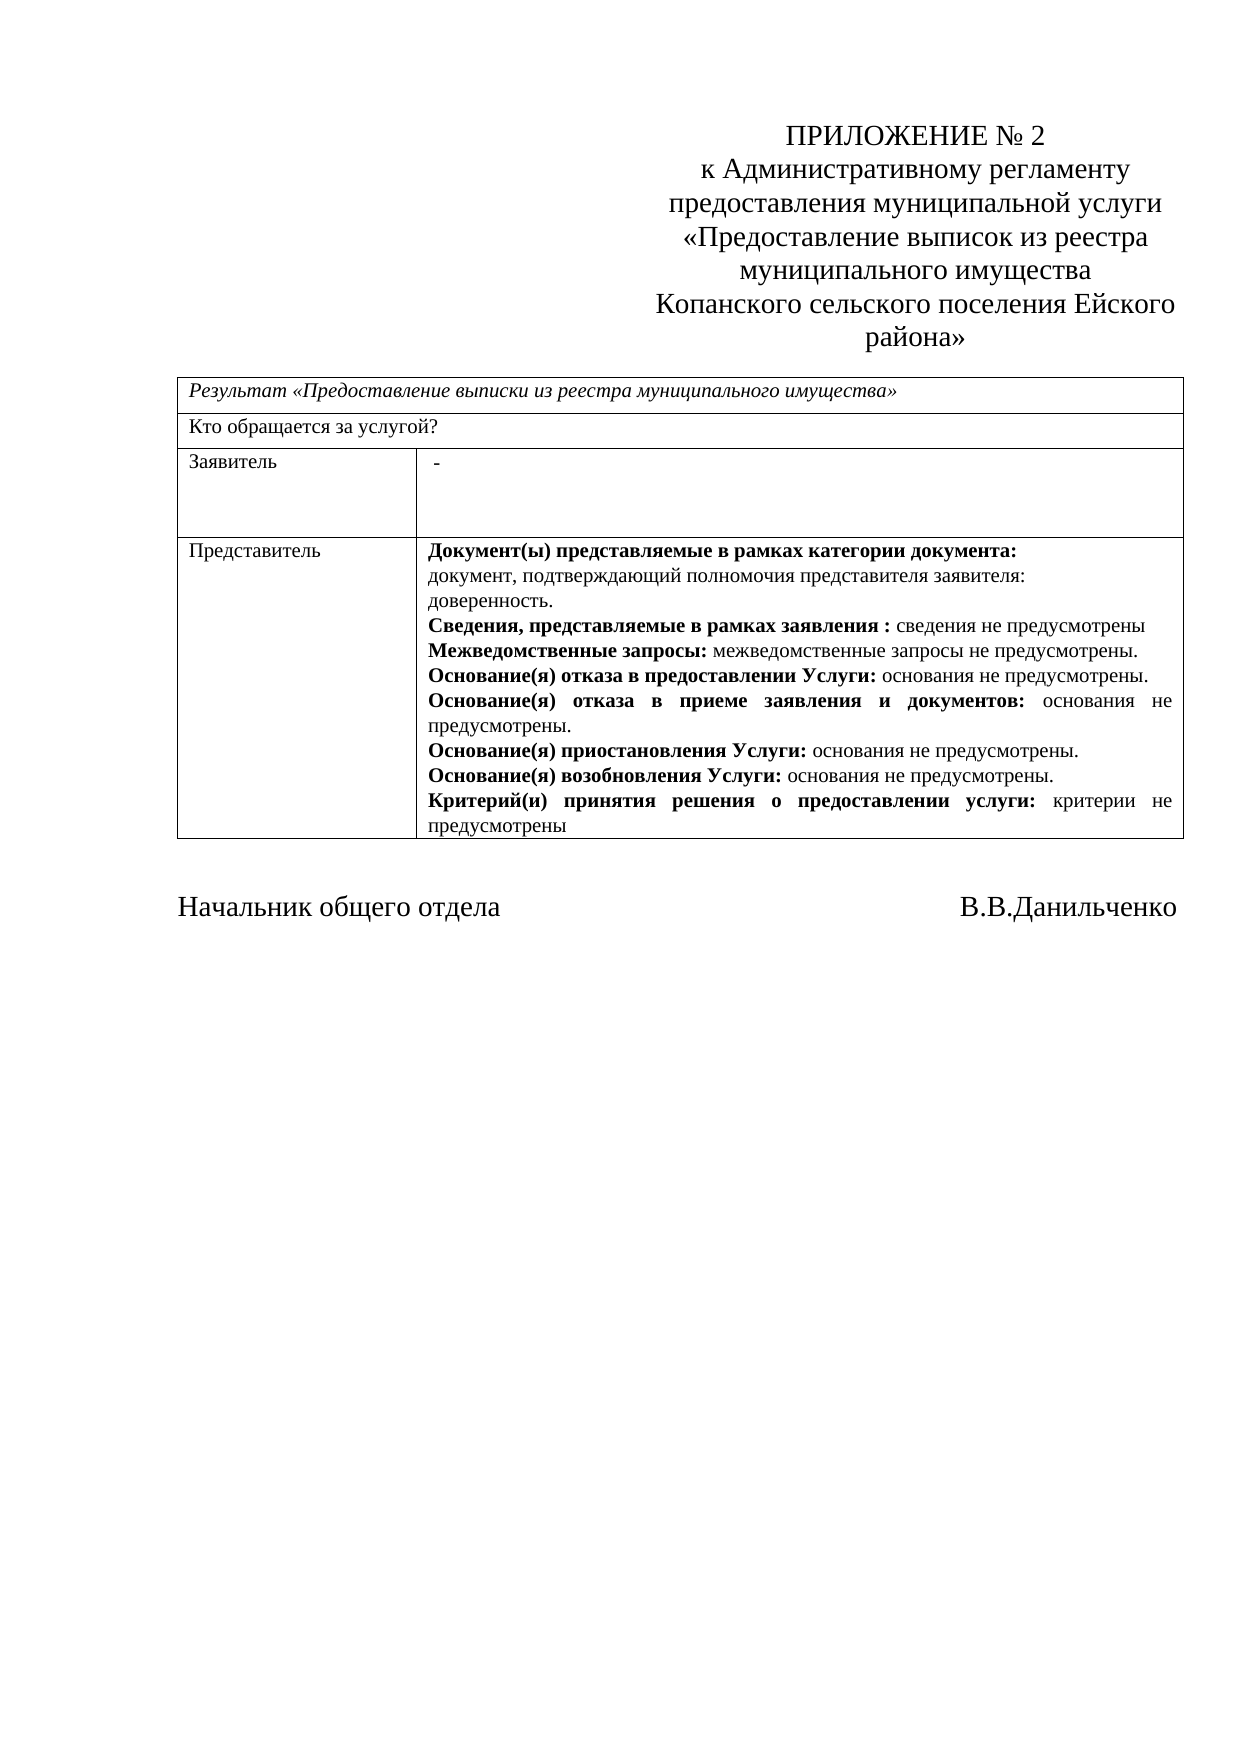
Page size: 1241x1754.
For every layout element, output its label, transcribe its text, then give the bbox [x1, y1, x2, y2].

table_header Результат «Предоставление выписки из реестра муниципального имущества» [178, 378, 1183, 413]
text ПРИЛОЖЕНИЕ № 2 [650, 118, 1181, 152]
table_cell Кто обращается за услугой? [178, 414, 1183, 448]
text к Административному регламенту [650, 152, 1181, 185]
text предоставления муниципальной услуги [650, 185, 1181, 219]
text Копанского сельского поселения Ейского района» [650, 286, 1181, 377]
text Начальник общего отдела В.В.Данильченко [177, 889, 1181, 922]
table_cell - [417, 449, 1183, 537]
text муниципального имущества [650, 252, 1181, 286]
table_cell Документ(ы) представляемые в рамках категории документа: документ, подтверждающий полномочия представителя заявителя: доверенность. Сведения, представляемые в рамках заявления : сведения не предусмотрены Межведомственные запросы: межведомственные запросы не предусмотрены. Основание(я) отказа в предоставлении Услуги: основания не предусмотрены. Основание(я) отказа в приеме заявления и документов: основания не предусмотрены. Основание(я) приостановления Услуги: основания не предусмотрены. Основание(я) возобновления Услуги: основания не предусмотрены. Критерий(и) принятия решения о предоставлении услуги: критерии не предусмотрены [417, 538, 1183, 838]
table_cell Заявитель [178, 449, 416, 537]
text «Предоставление выписок из реестра [650, 219, 1181, 252]
table_cell Представитель [178, 538, 416, 838]
